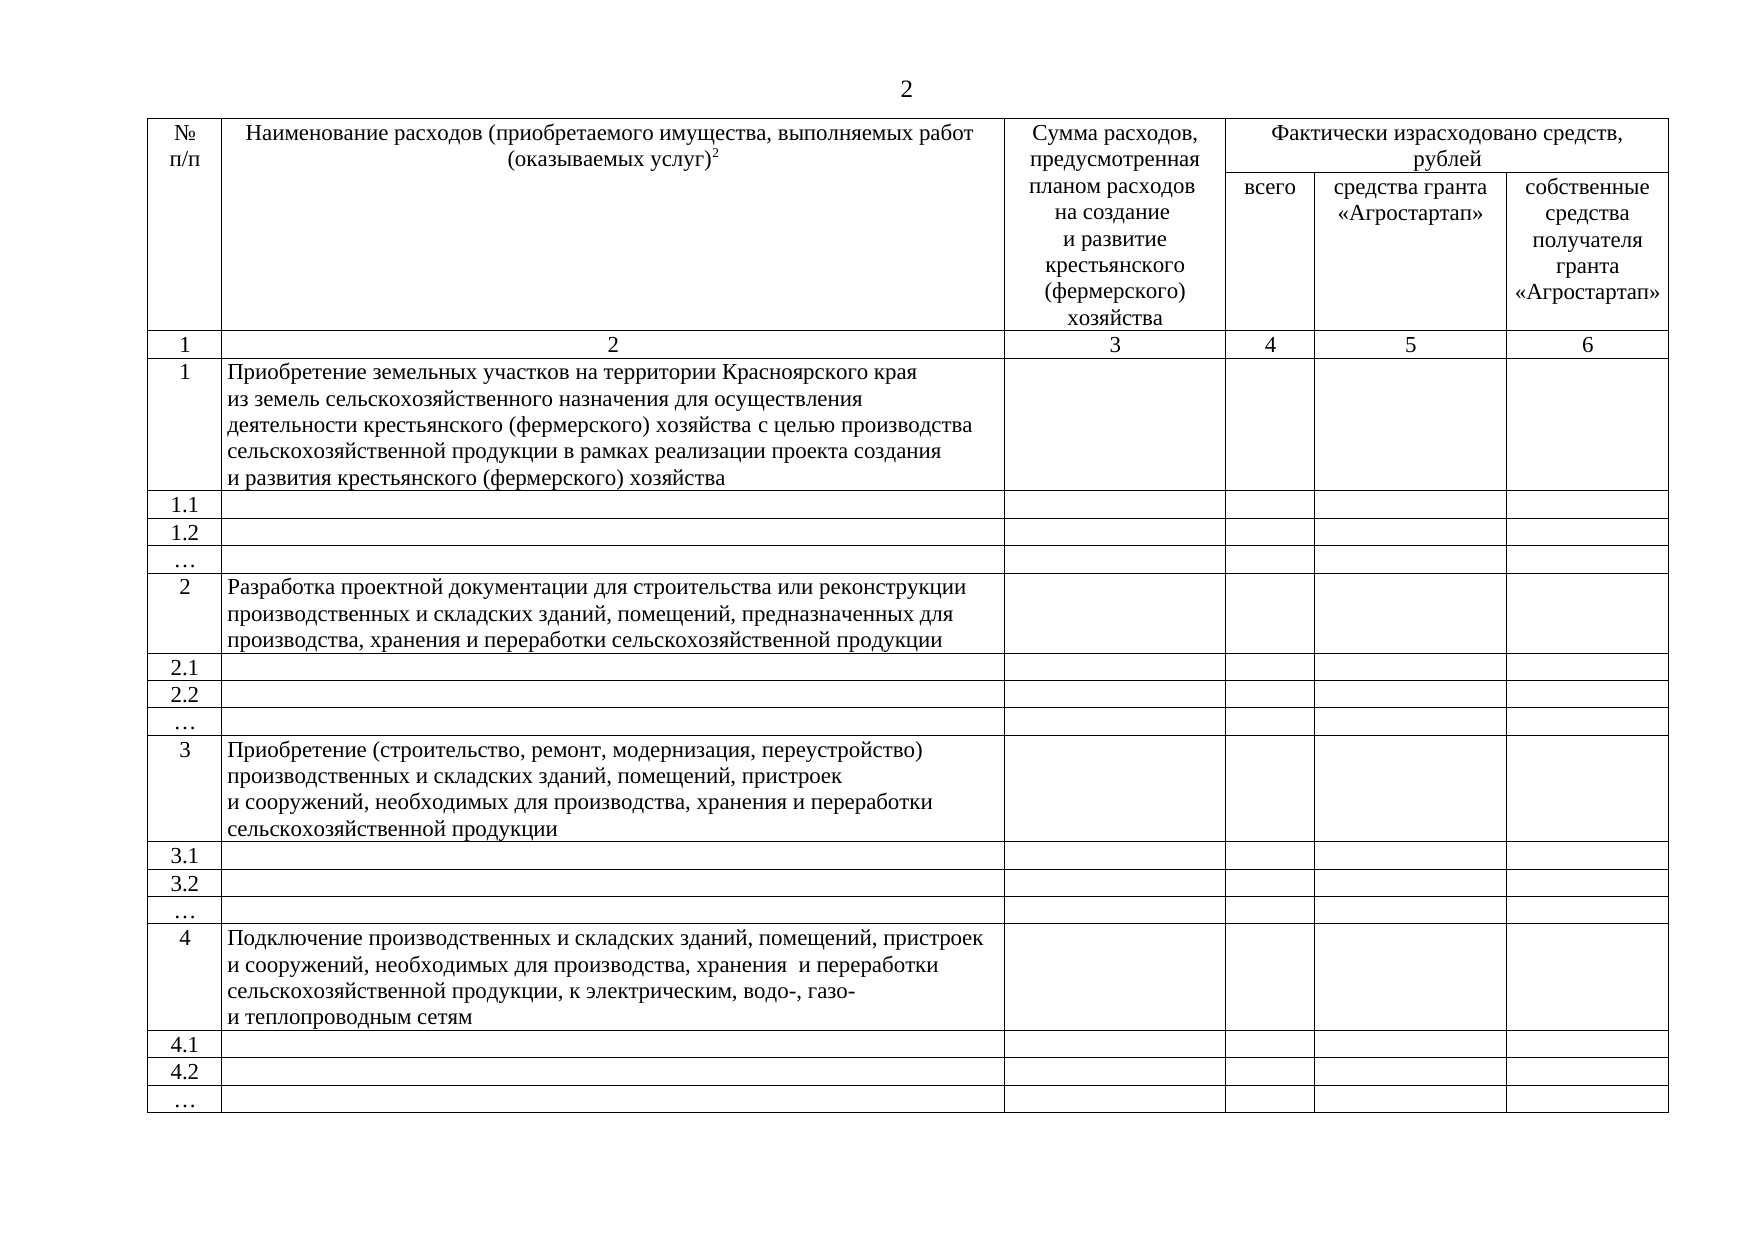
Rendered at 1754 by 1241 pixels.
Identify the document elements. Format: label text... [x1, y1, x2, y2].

table_cell [1005, 1031, 1225, 1057]
table_cell [222, 708, 1004, 735]
table_cell [1005, 1086, 1225, 1112]
table_cell [1005, 708, 1225, 735]
table_cell [1507, 654, 1668, 680]
table_cell Подключение производственных и складских зданий, помещений, пристроек и сооружений, необходимых для производства, хранения и переработки сельскохозяйственной продукции, к электрическим, водо-, газо- и теплопроводным сетям [222, 924, 1004, 1030]
table_cell [222, 1031, 1004, 1057]
table_cell [1226, 897, 1314, 923]
table_cell [1315, 1058, 1506, 1084]
table_header 4 [1226, 331, 1314, 357]
table_cell [1005, 654, 1225, 680]
table_cell [1226, 924, 1314, 1030]
table_cell [1226, 1031, 1314, 1057]
table_cell … [148, 897, 221, 923]
table_cell [1226, 491, 1314, 518]
table_cell [1507, 491, 1668, 518]
table_cell [1315, 708, 1506, 735]
table_cell [1226, 870, 1314, 896]
table_cell [1226, 574, 1314, 652]
table_cell [1226, 1086, 1314, 1112]
table_cell [1507, 1031, 1668, 1057]
table_cell [1507, 681, 1668, 707]
table_cell средства гранта «Агростартап» [1315, 173, 1506, 330]
table_cell [1005, 574, 1225, 652]
table_header 2 [222, 331, 1004, 357]
table_cell [1507, 842, 1668, 868]
table_cell [1226, 736, 1314, 841]
table_cell [1005, 519, 1225, 545]
table_cell [1507, 708, 1668, 735]
table_cell 1 [148, 359, 221, 490]
table_cell [1507, 924, 1668, 1030]
table_cell [1315, 681, 1506, 707]
table_cell [1226, 1058, 1314, 1084]
table_cell [1226, 654, 1314, 680]
table_cell [222, 491, 1004, 518]
table_cell [1005, 681, 1225, 707]
table_cell 3 [148, 736, 221, 841]
table_cell [1005, 736, 1225, 841]
table_cell 3.1 [148, 842, 221, 868]
table_cell [1315, 736, 1506, 841]
table_cell [222, 1086, 1004, 1112]
table_cell [1507, 359, 1668, 490]
table_cell [222, 897, 1004, 923]
table_cell [222, 681, 1004, 707]
table_cell [1315, 897, 1506, 923]
table_header 3 [1005, 331, 1225, 357]
table_header Сумма расходов, предусмотренная планом расходов на создание и развитие крестьянского (фермерского) хозяйства [1005, 119, 1225, 330]
table_cell 2.2 [148, 681, 221, 707]
table_cell [1005, 924, 1225, 1030]
table_cell [1005, 870, 1225, 896]
table_header 5 [1315, 331, 1506, 357]
table_cell Приобретение земельных участков на территории Красноярского края из земель сельскохозяйственного назначения для осуществления деятельности крестьянского (фермерского) хозяйства c целью производства сельскохозяйственной продукции в рамках реализации проекта создания и развития крестьянского (фермерского) хозяйства [222, 359, 1004, 490]
table_cell [1005, 359, 1225, 490]
table_cell [1315, 359, 1506, 490]
table_cell [1226, 519, 1314, 545]
table_cell 1.2 [148, 519, 221, 545]
table_cell [1005, 897, 1225, 923]
table_cell [1507, 897, 1668, 923]
table_cell [1005, 1058, 1225, 1084]
table_cell 4.1 [148, 1031, 221, 1057]
table_cell [1507, 519, 1668, 545]
table_cell 2 [148, 574, 221, 652]
table_cell [1315, 519, 1506, 545]
table_cell 1.1 [148, 491, 221, 518]
table_cell [222, 519, 1004, 545]
table_cell [1507, 870, 1668, 896]
table_cell [1226, 842, 1314, 868]
table_header Фактически израсходовано средств, рублей [1226, 119, 1668, 172]
table_cell собственные средства получателя гранта «Агростартап» [1507, 173, 1668, 330]
table_cell [1315, 1031, 1506, 1057]
table_header № п/п [148, 119, 221, 330]
table_cell … [148, 1086, 221, 1112]
table_cell [1507, 574, 1668, 652]
table_cell [1315, 491, 1506, 518]
table_cell … [148, 546, 221, 572]
table_cell [1226, 546, 1314, 572]
table_cell … [148, 708, 221, 735]
table_cell 4.2 [148, 1058, 221, 1084]
table_cell [1226, 359, 1314, 490]
table_cell [1507, 1086, 1668, 1112]
table_cell [222, 546, 1004, 572]
table_cell [222, 870, 1004, 896]
table_cell 3.2 [148, 870, 221, 896]
table_cell 4 [148, 924, 221, 1030]
table_header Наименование расходов (приобретаемого имущества, выполняемых работ (оказываемых услуг)2 [222, 119, 1004, 330]
table_cell Разработка проектной документации для строительства или реконструкции производственных и складских зданий, помещений, предназначенных для производства, хранения и переработки сельскохозяйственной продукции [222, 574, 1004, 652]
table_cell [1005, 546, 1225, 572]
table_cell [1507, 736, 1668, 841]
table_cell [1507, 546, 1668, 572]
table_cell [222, 654, 1004, 680]
table_cell [1315, 870, 1506, 896]
table_cell [222, 1058, 1004, 1084]
table_cell [1226, 681, 1314, 707]
table_cell [1315, 574, 1506, 652]
table_cell [1315, 1086, 1506, 1112]
table_header 1 [148, 331, 221, 357]
table_cell [1315, 654, 1506, 680]
table_cell [1005, 491, 1225, 518]
table_cell Приобретение (строительство, ремонт, модернизация, переустройство) производственных и складских зданий, помещений, пристроек и сооружений, необходимых для производства, хранения и переработки сельскохозяйственной продукции [222, 736, 1004, 841]
table_cell [1315, 924, 1506, 1030]
table_cell [1005, 842, 1225, 868]
table_cell всего [1226, 173, 1314, 330]
table_cell 2.1 [148, 654, 221, 680]
table_cell [1315, 546, 1506, 572]
table_cell [1315, 842, 1506, 868]
table_cell [1226, 708, 1314, 735]
table_header 6 [1507, 331, 1668, 357]
table_cell [222, 842, 1004, 868]
table_cell [1507, 1058, 1668, 1084]
